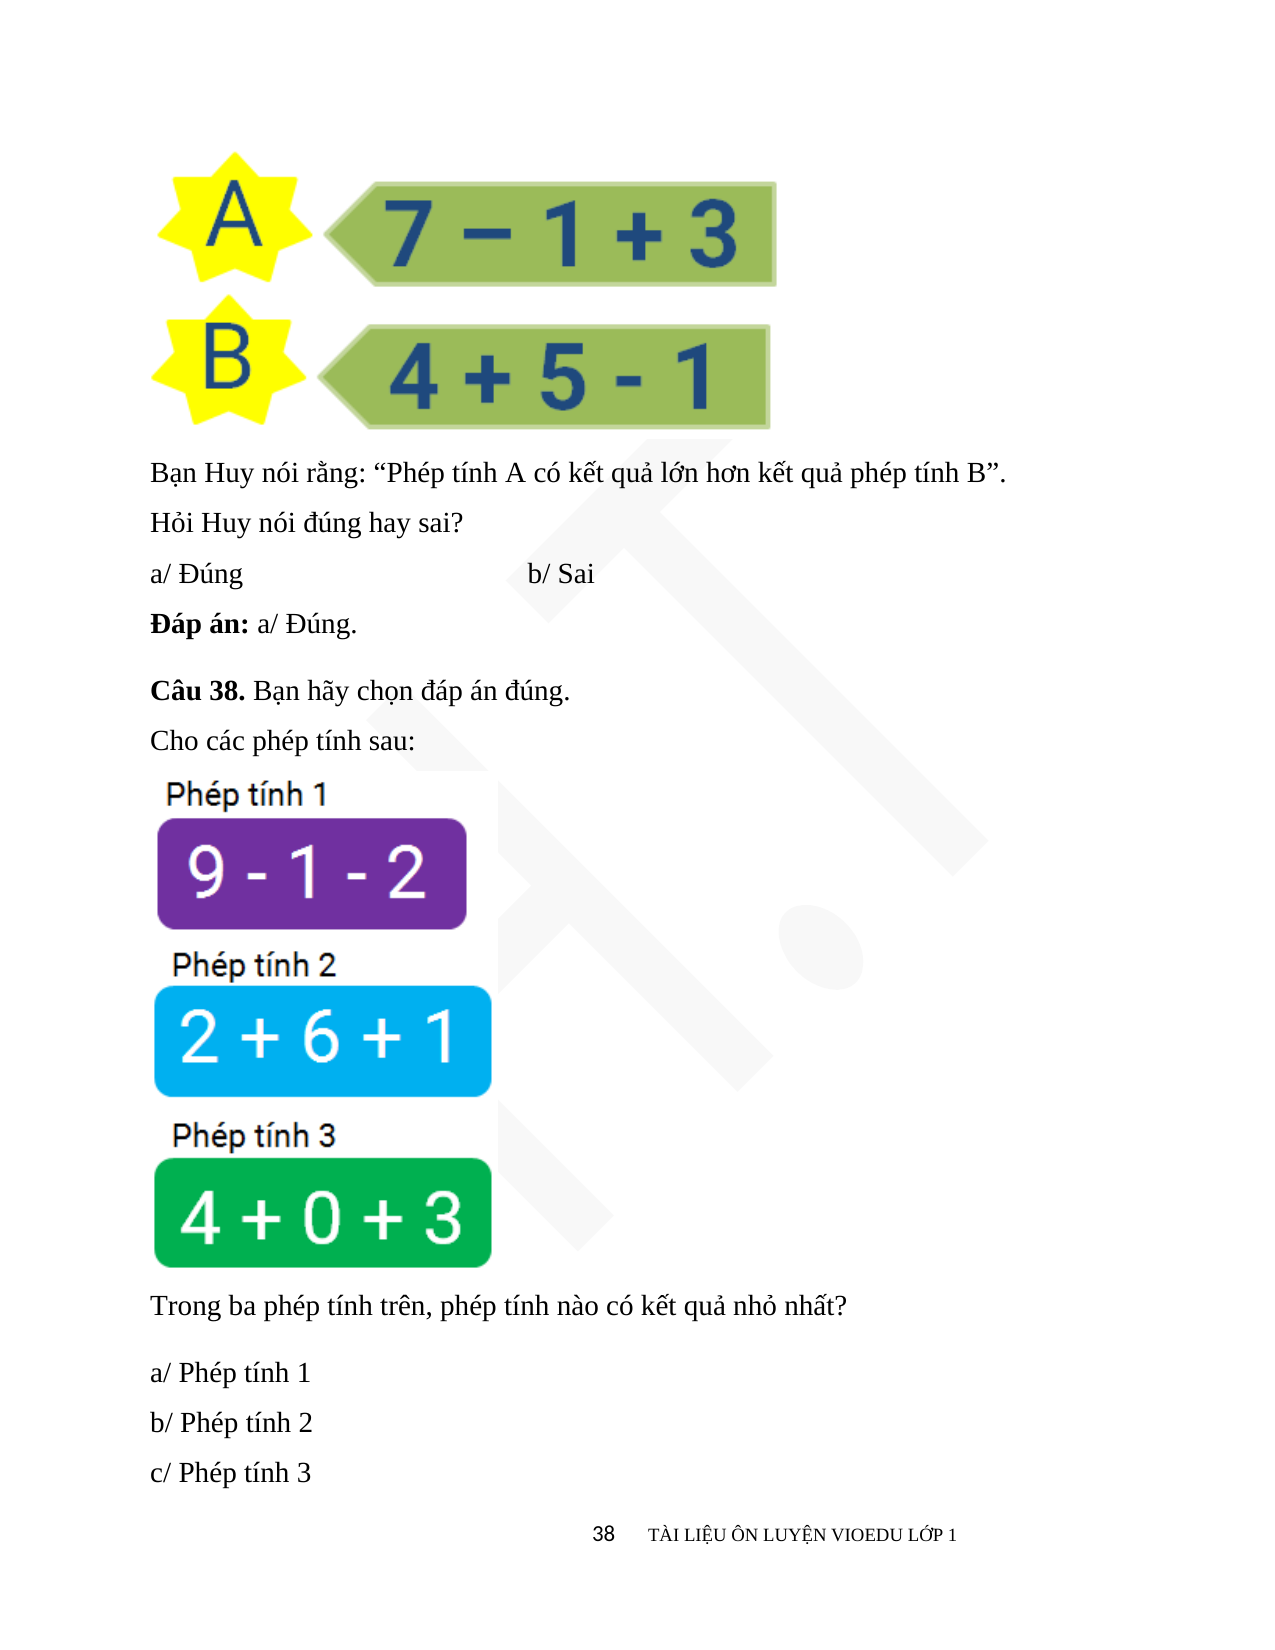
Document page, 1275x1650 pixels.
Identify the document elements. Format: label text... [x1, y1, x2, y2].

picture [150, 771, 498, 1271]
text Đáp án: a/ Đúng. [150, 606, 1125, 640]
text a/ Phép tính 1 [150, 1355, 1125, 1388]
text b/ Phép tính 2 [150, 1405, 1125, 1439]
text c/ Phép tính 3 [150, 1455, 1125, 1489]
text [150, 150, 1125, 539]
picture [150, 150, 780, 439]
text a/ Đúng b/ Sai [150, 556, 1125, 589]
